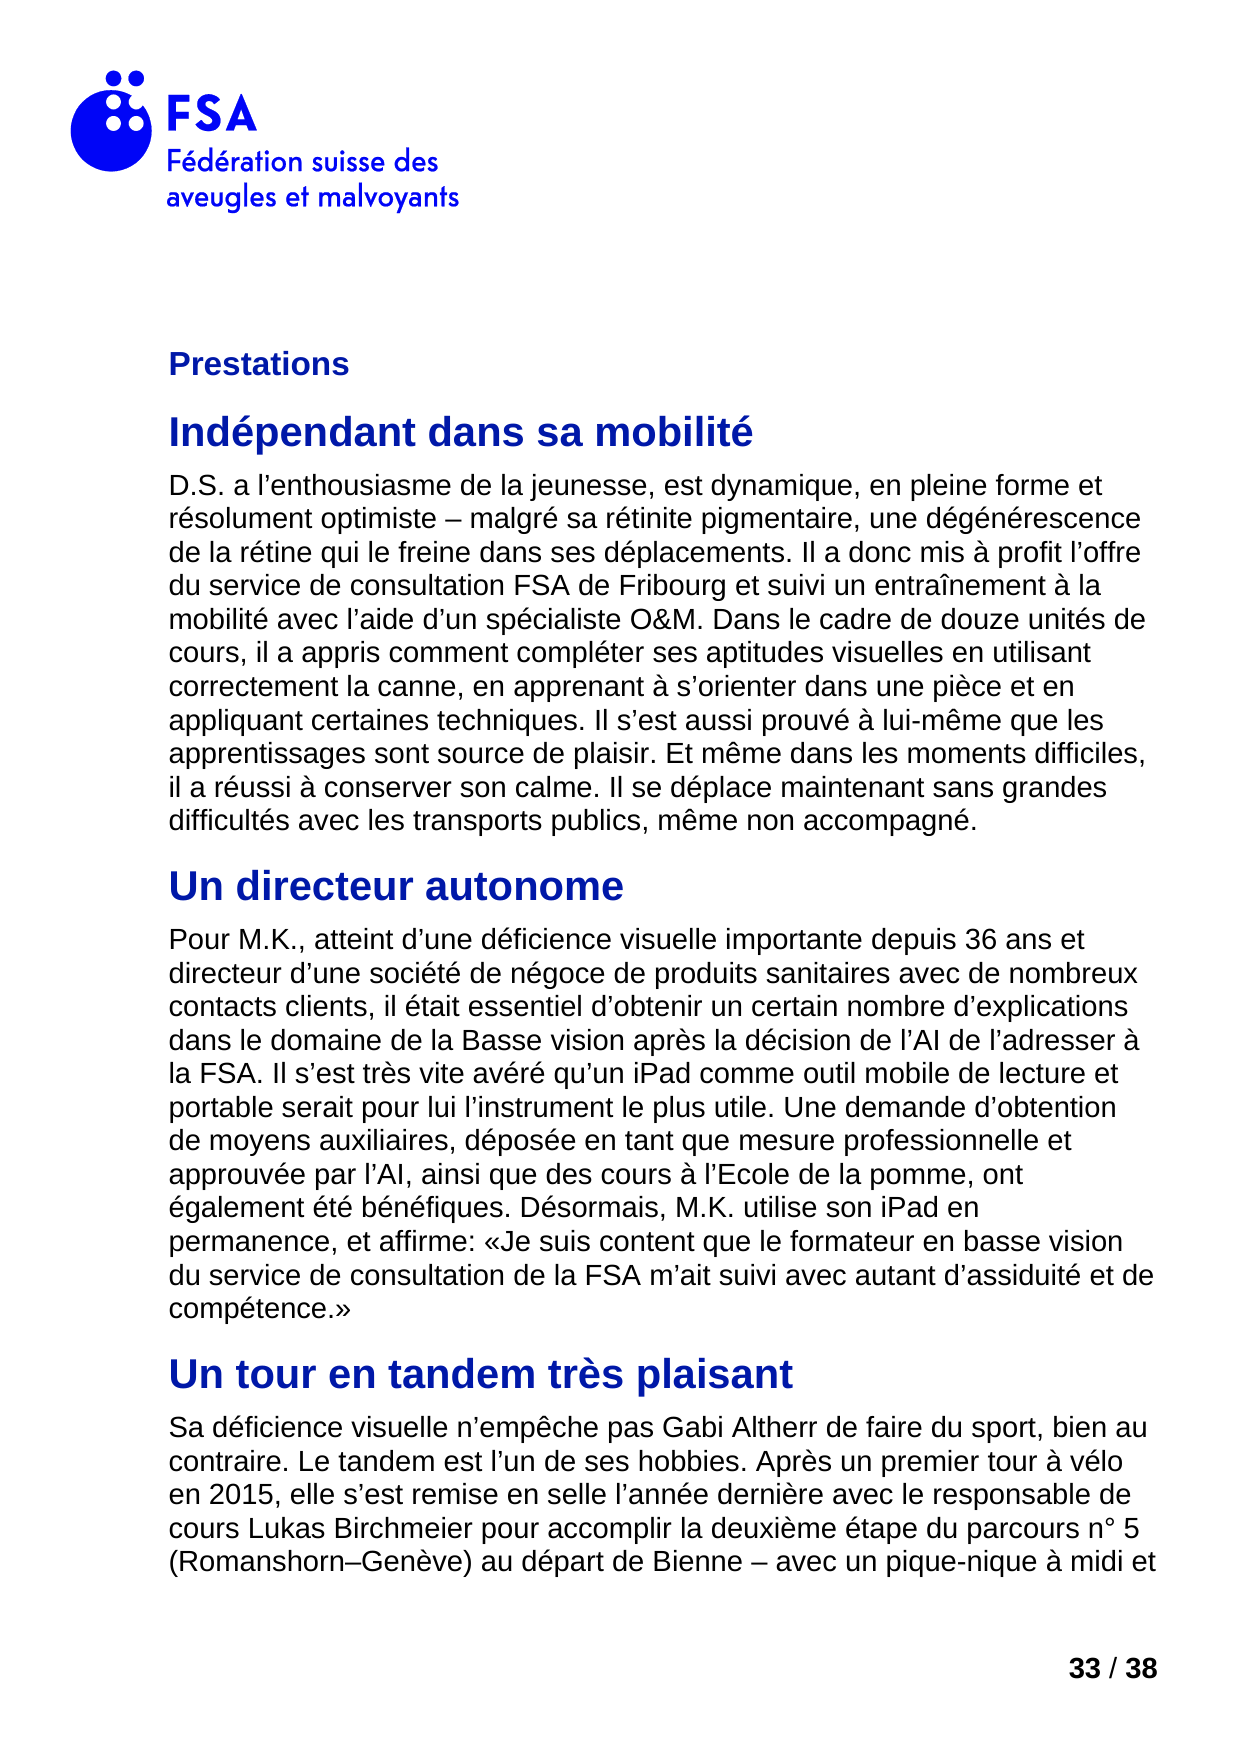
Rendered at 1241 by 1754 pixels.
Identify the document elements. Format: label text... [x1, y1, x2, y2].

subtitle Prestations [168, 344, 1157, 382]
subtitle Un directeur autonome [168, 862, 1157, 910]
subtitle Indépendant dans sa mobilité [168, 407, 1157, 455]
subtitle Un tour en tandem très plaisant [168, 1350, 1157, 1398]
text D.S. a l’enthousiasme de la jeunesse, est dynamique, en pleine forme et résolument optimiste – malgré sa rétinite pigmentaire, une dégénérescence de la rétine qui le freine dans ses déplacements. Il a donc mis à profit l’offre du service de consultation FSA de Fribourg et suivi un entraînement à la mobilité avec l’aide d’un spécialiste O&M. Dans le cadre de douze unités de cours, il a appris comment compléter ses aptitudes visuelles en utilisant correctement la canne, en apprenant à s’orienter dans une pièce et en appliquant certaines techniques. Il s’est aussi prouvé à lui-même que les apprentissages sont source de plaisir. Et même dans les moments difficiles, il a réussi à conserver son calme. Il se déplace maintenant sans grandes difficultés avec les transports publics, même non accompagné. [168, 468, 1157, 837]
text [168, 1410, 1157, 1578]
text Pour M.K., atteint d’une déficience visuelle importante depuis 36 ans et directeur d’une société de négoce de produits sanitaires avec de nombreux contacts clients, il était essentiel d’obtenir un certain nombre d’explications dans le domaine de la Basse vision après la décision de l’AI de l’adresser à la FSA. Il s’est très vite avéré qu’un iPad comme outil mobile de lecture et portable serait pour lui l’instrument le plus utile. Une demande d’obtention de moyens auxiliaires, déposée en tant que mesure professionnelle et approuvée par l’AI, ainsi que des cours à l’Ecole de la pomme, ont également été bénéfiques. Désormais, M.K. utilise son iPad en permanence, et affirme: «Je suis content que le formateur en basse vision du service de consultation de la FSA m’ait suivi avec autant d’assiduité et de compétence.» [168, 922, 1157, 1325]
